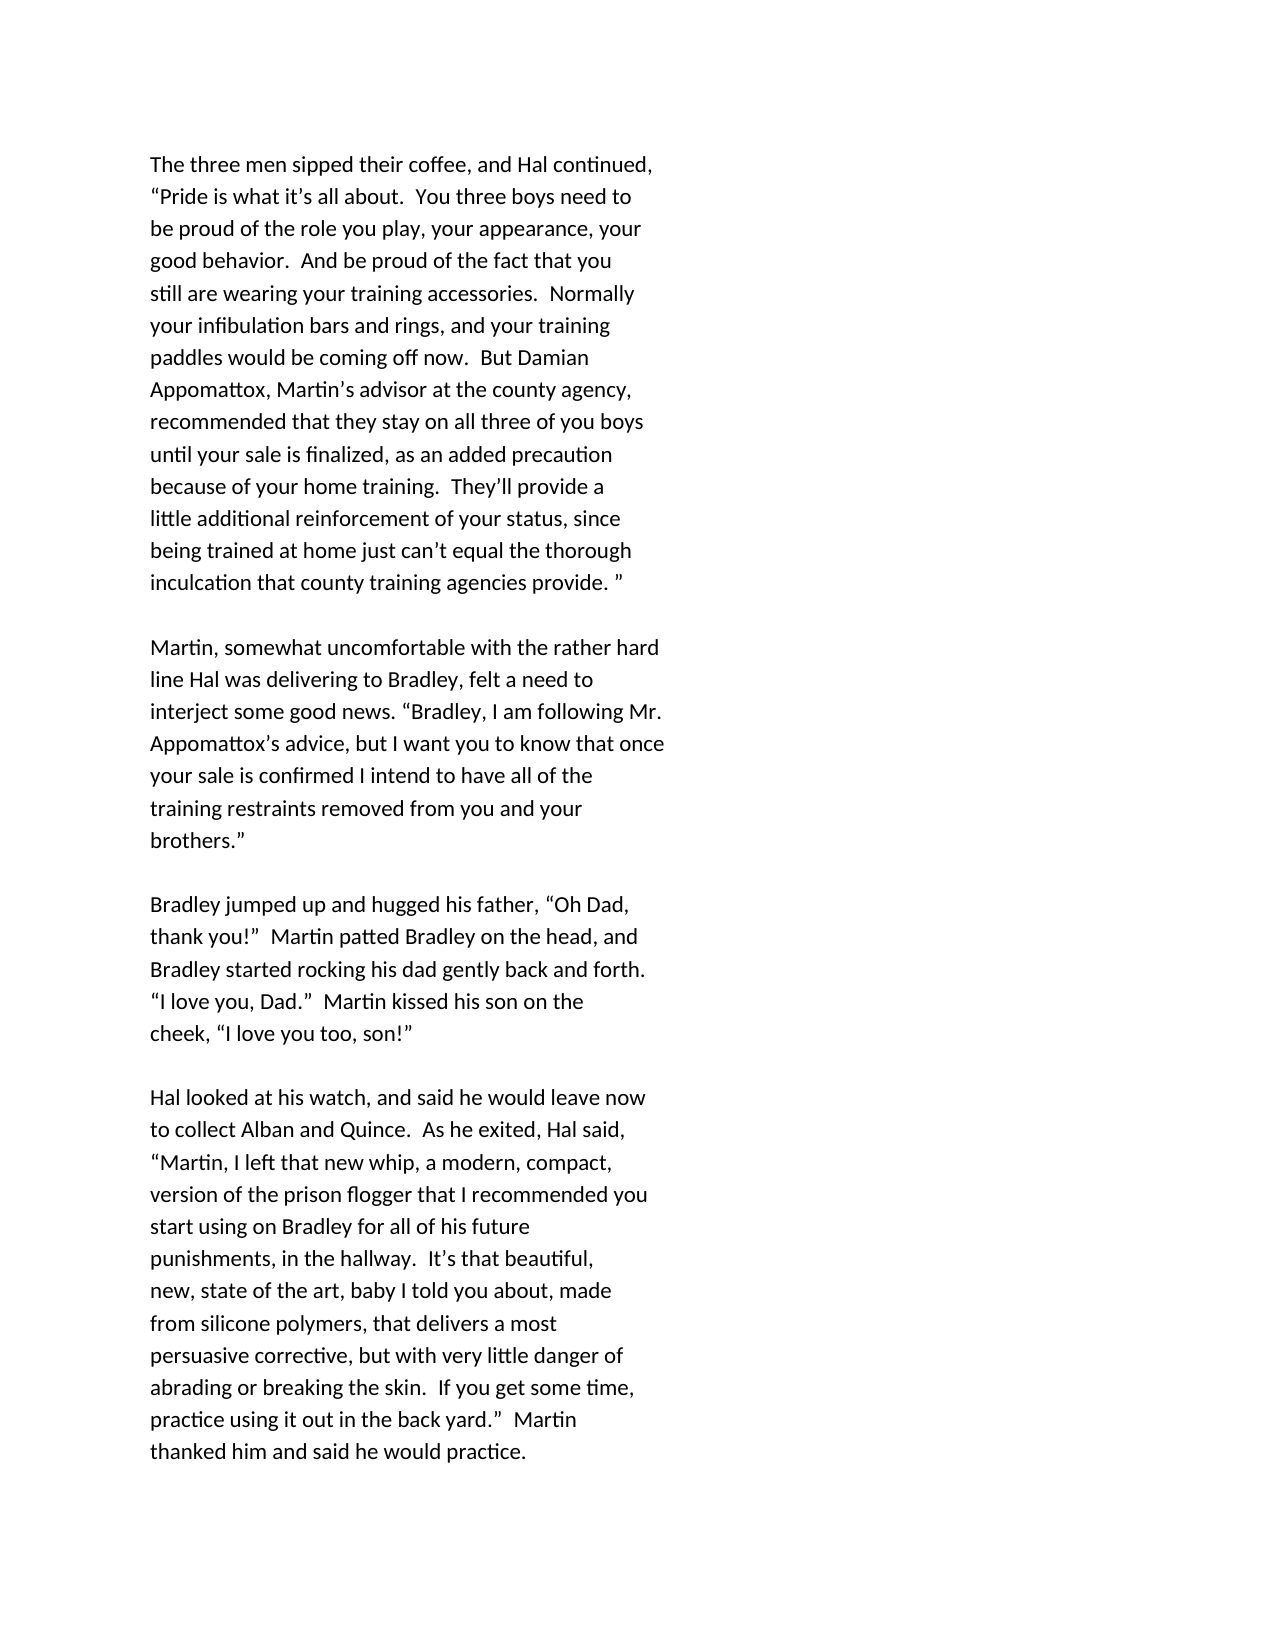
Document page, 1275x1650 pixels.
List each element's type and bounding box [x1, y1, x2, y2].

text [150, 150, 1125, 1498]
